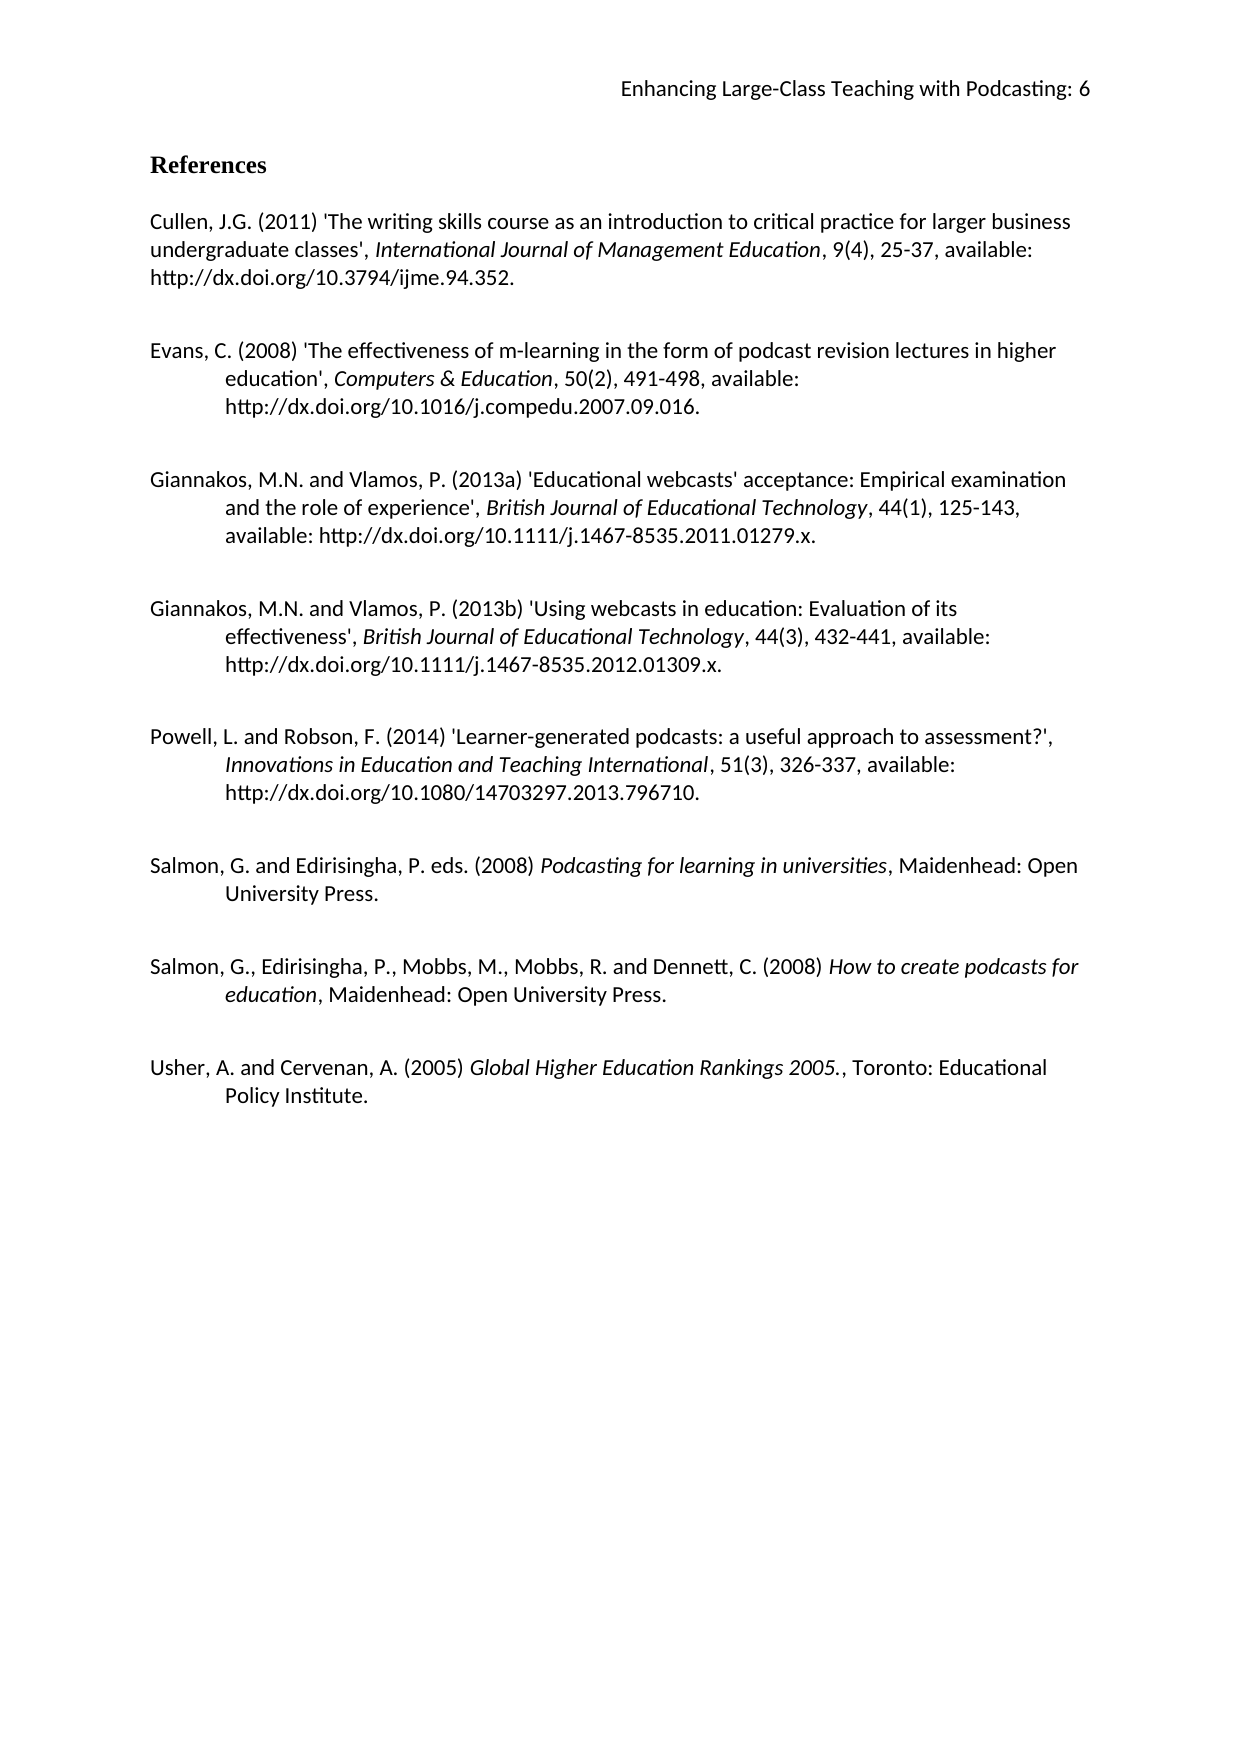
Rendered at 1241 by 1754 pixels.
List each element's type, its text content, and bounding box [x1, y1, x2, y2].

text Powell, L. and Robson, F. (2014) 'Learner-generated podcasts: a useful approach to assessment?', Innovations in Education and Teaching International, 51(3), 326-337, available: http://dx.doi.org/10.1080/14703297.2013.796710. [150, 722, 1090, 807]
text Giannakos, M.N. and Vlamos, P. (2013b) 'Using webcasts in education: Evaluation of its effectiveness', British Journal of Educational Technology, 44(3), 432-441, available: http://dx.doi.org/10.1111/j.1467-8535.2012.01309.x. [150, 594, 1090, 678]
text Giannakos, M.N. and Vlamos, P. (2013a) 'Educational webcasts' acceptance: Empirical examination and the role of experience', British Journal of Educational Technology, 44(1), 125-143, available: http://dx.doi.org/10.1111/j.1467-8535.2011.01279.x. [150, 465, 1090, 549]
text Salmon, G., Edirisingha, P., Mobbs, M., Mobbs, R. and Dennett, C. (2008) How to create podcasts for education, Maidenhead: Open University Press. [150, 952, 1090, 1008]
text Salmon, G. and Edirisingha, P. eds. (2008) Podcasting for learning in universities, Maidenhead: Open University Press. [150, 851, 1090, 907]
text Cullen, J.G. (2011) 'The writing skills course as an introduction to critical practice for larger business undergraduate classes', International Journal of Management Education, 9(4), 25-37, available: http://dx.doi.org/10.3794/ijme.94.352. [150, 207, 1090, 292]
text Evans, C. (2008) 'The effectiveness of m-learning in the form of podcast revision lectures in higher education', Computers & Education, 50(2), 491-498, available: http://dx.doi.org/10.1016/j.compedu.2007.09.016. [150, 336, 1090, 420]
text Usher, A. and Cervenan, A. (2005) Global Higher Education Rankings 2005., Toronto: Educational Policy Institute. [150, 1053, 1090, 1109]
text References [150, 150, 1090, 179]
